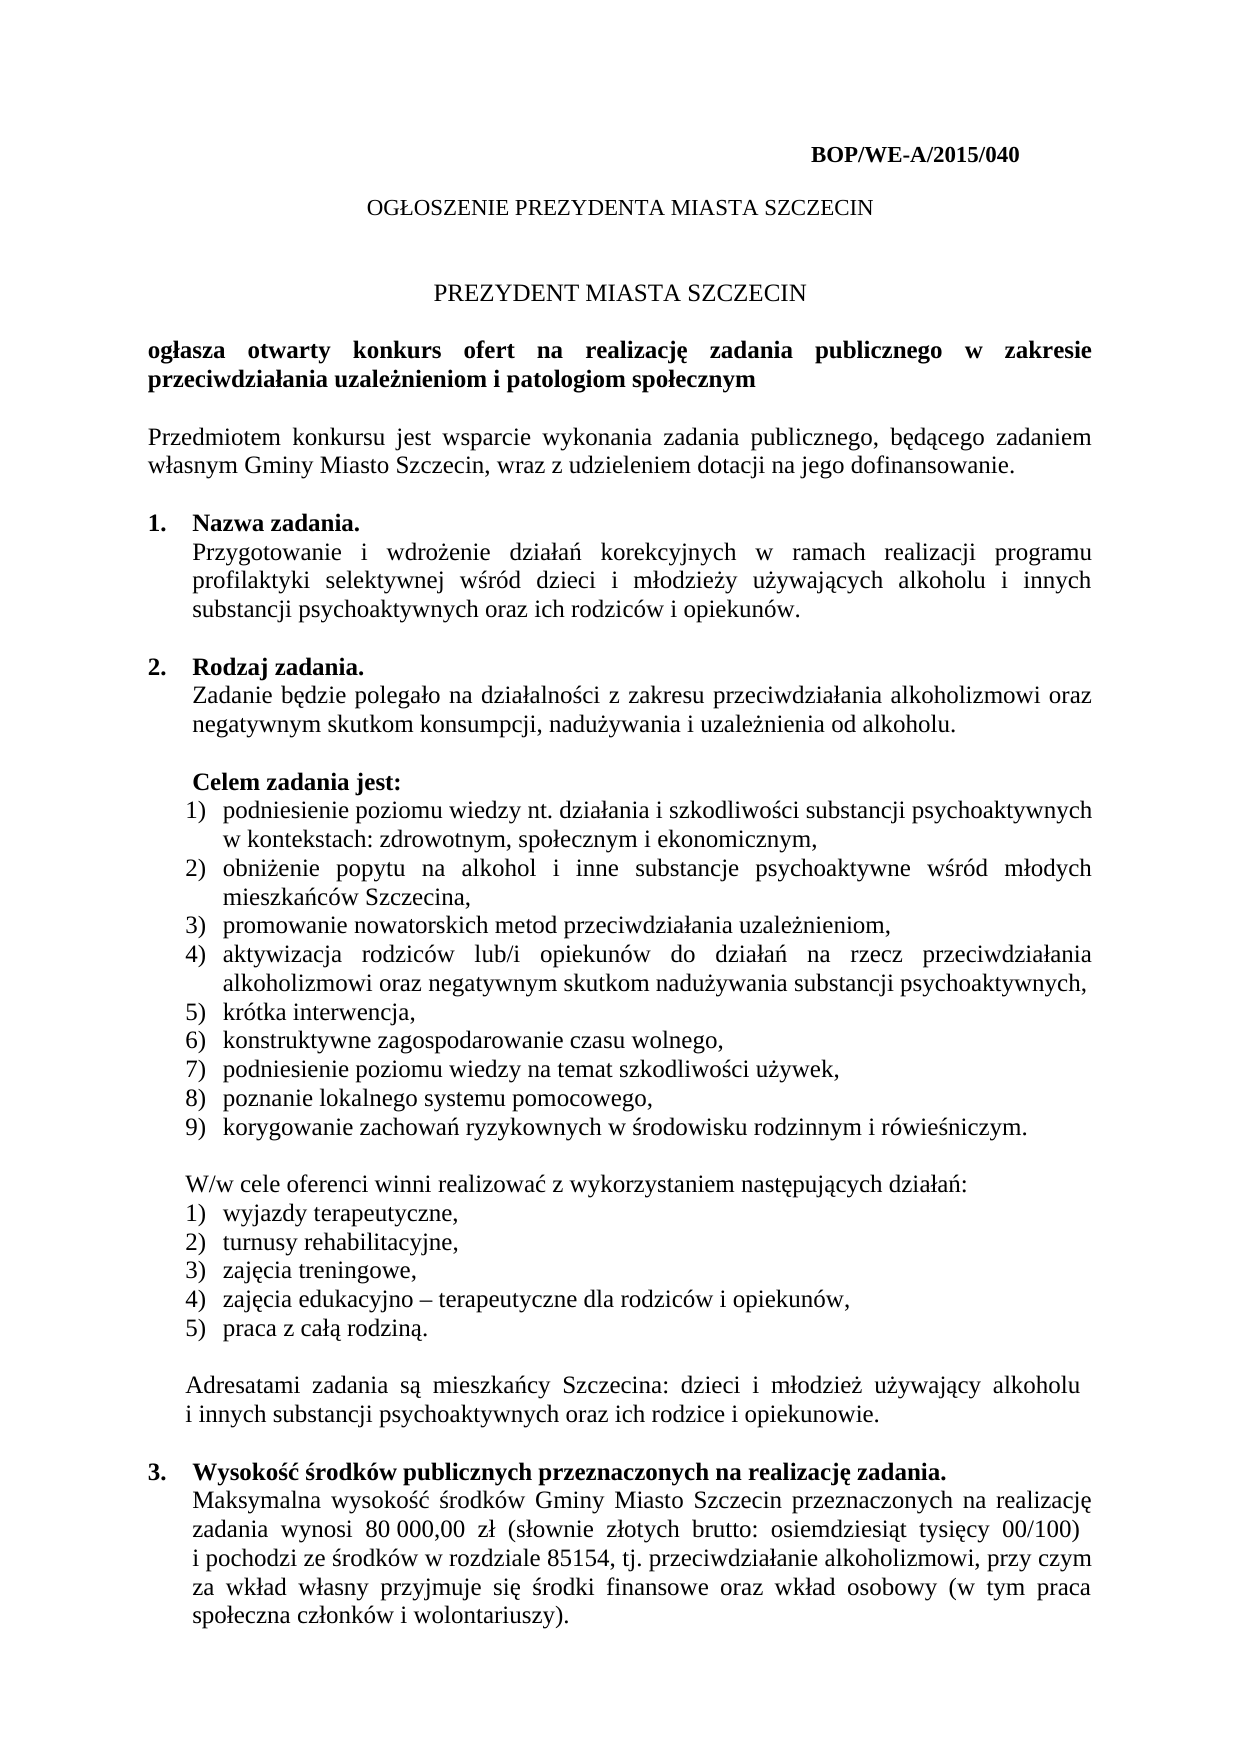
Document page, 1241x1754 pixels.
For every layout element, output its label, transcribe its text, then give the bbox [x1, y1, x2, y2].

list zajęcia treningowe, [185, 1255, 1093, 1284]
text Celem zadania jest: [148, 767, 1093, 795]
list Wysokość środków publicznych przeznaczonych na realizację zadania. [148, 1457, 1093, 1485]
list promowanie nowatorskich metod przeciwdziałania uzależnieniom, [185, 910, 1093, 939]
list aktywizacja rodziców lub/i opiekunów do działań na rzecz przeciwdziałania alkoholizmowi oraz negatywnym skutkom nadużywania substancji psychoaktywnych, [185, 939, 1093, 997]
list korygowanie zachowań ryzykownych w środowisku rodzinnym i rówieśniczym. [185, 1112, 1093, 1140]
list krótka interwencja, [185, 997, 1093, 1025]
list poznanie lokalnego systemu pomocowego, [185, 1083, 1093, 1112]
text ogłasza otwarty konkurs ofert na realizację zadania publicznego w zakresie przeciwdziałania uzależnieniom i patologiom społecznym [148, 335, 1093, 393]
text PREZYDENT MIASTA SZCZECIN [148, 278, 1093, 307]
list Rodzaj zadania. [148, 652, 1093, 680]
list zajęcia edukacyjno – terapeutyczne dla rodziców i opiekunów, [185, 1284, 1093, 1313]
list wyjazdy terapeutyczne, [185, 1198, 1093, 1227]
text Przedmiotem konkursu jest wsparcie wykonania zadania publicznego, będącego zadaniem własnym Gminy Miasto Szczecin, wraz z udzieleniem dotacji na jego dofinansowanie. [148, 422, 1093, 479]
list podniesienie poziomu wiedzy na temat szkodliwości używek, [185, 1054, 1093, 1083]
text Zadanie będzie polegało na działalności z zakresu przeciwdziałania alkoholizmowi oraz negatywnym skutkom konsumpcji, nadużywania i uzależnienia od alkoholu. [192, 680, 1093, 738]
list podniesienie poziomu wiedzy nt. działania i szkodliwości substancji psychoaktywnych w kontekstach: zdrowotnym, społecznym i ekonomicznym, [185, 795, 1093, 853]
text OGŁOSZENIE PREZYDENTA MIASTA SZCZECIN [148, 194, 1093, 220]
text Przygotowanie i wdrożenie działań korekcyjnych w ramach realizacji programu profilaktyki selektywnej wśród dzieci i młodzieży używających alkoholu i innych substancji psychoaktywnych oraz ich rodziców i opiekunów. [192, 537, 1093, 623]
text W/w cele oferenci winni realizować z wykorzystaniem następujących działań: [185, 1169, 1093, 1198]
list konstruktywne zagospodarowanie czasu wolnego, [185, 1025, 1093, 1054]
text BOP/WE-A/2015/040 [148, 141, 1093, 168]
list Nazwa zadania. [148, 508, 1093, 537]
text Adresatami zadania są mieszkańcy Szczecina: dzieci i młodzież używający alkoholu i innych substancji psychoaktywnych oraz ich rodzice i opiekunowie. [185, 1370, 1093, 1428]
text Maksymalna wysokość środków Gminy Miasto Szczecin przeznaczonych na realizację zadania wynosi 80 000,00 zł (słownie złotych brutto: osiemdziesiąt tysięcy 00/100) i pochodzi ze środków w rozdziale 85154, tj. przeciwdziałanie alkoholizmowi, przy czym za wkład własny przyjmuje się środki finansowe oraz wkład osobowy (w tym praca społeczna członków i wolontariuszy). [192, 1485, 1093, 1629]
list praca z całą rodziną. [185, 1313, 1093, 1342]
list turnusy rehabilitacyjne, [185, 1227, 1093, 1255]
list obniżenie popytu na alkohol i inne substancje psychoaktywne wśród młodych mieszkańców Szczecina, [185, 853, 1093, 910]
